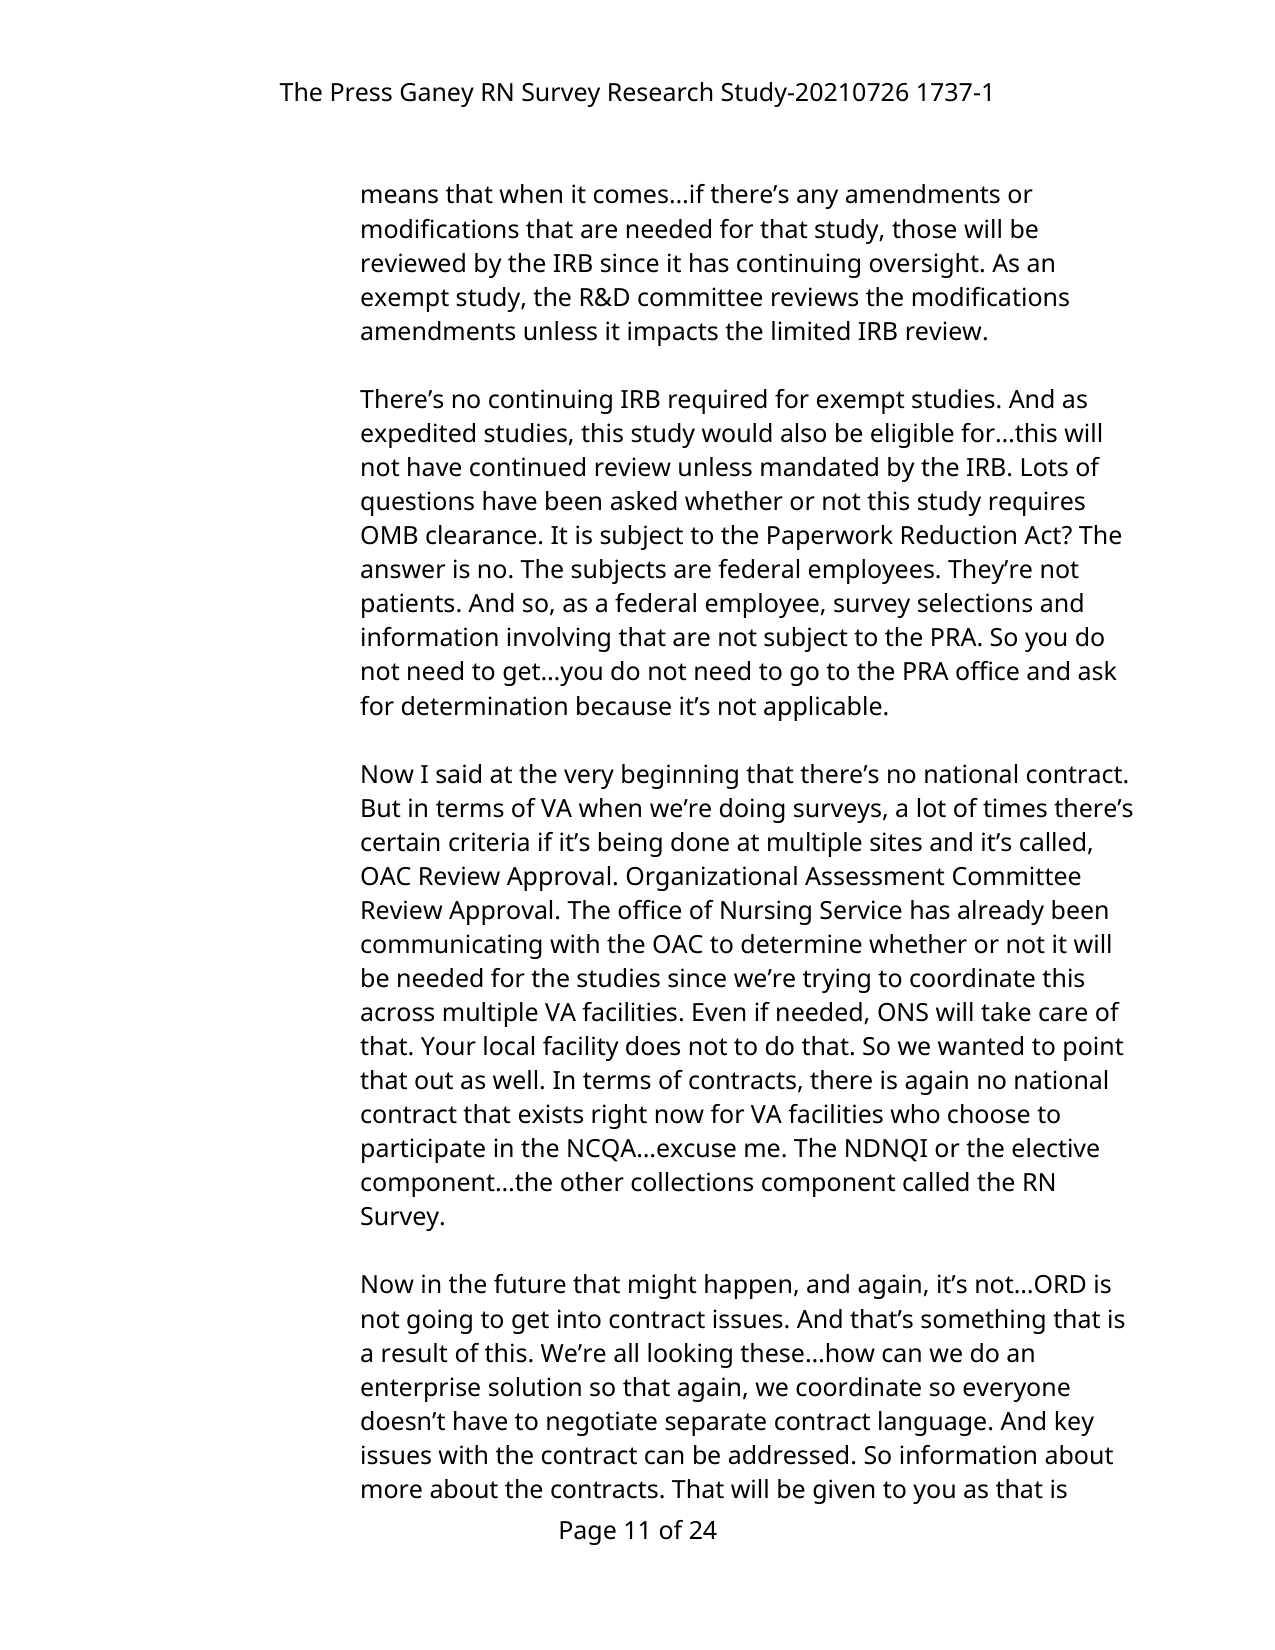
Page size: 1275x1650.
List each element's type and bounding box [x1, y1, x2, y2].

text [135, 177, 1140, 1506]
